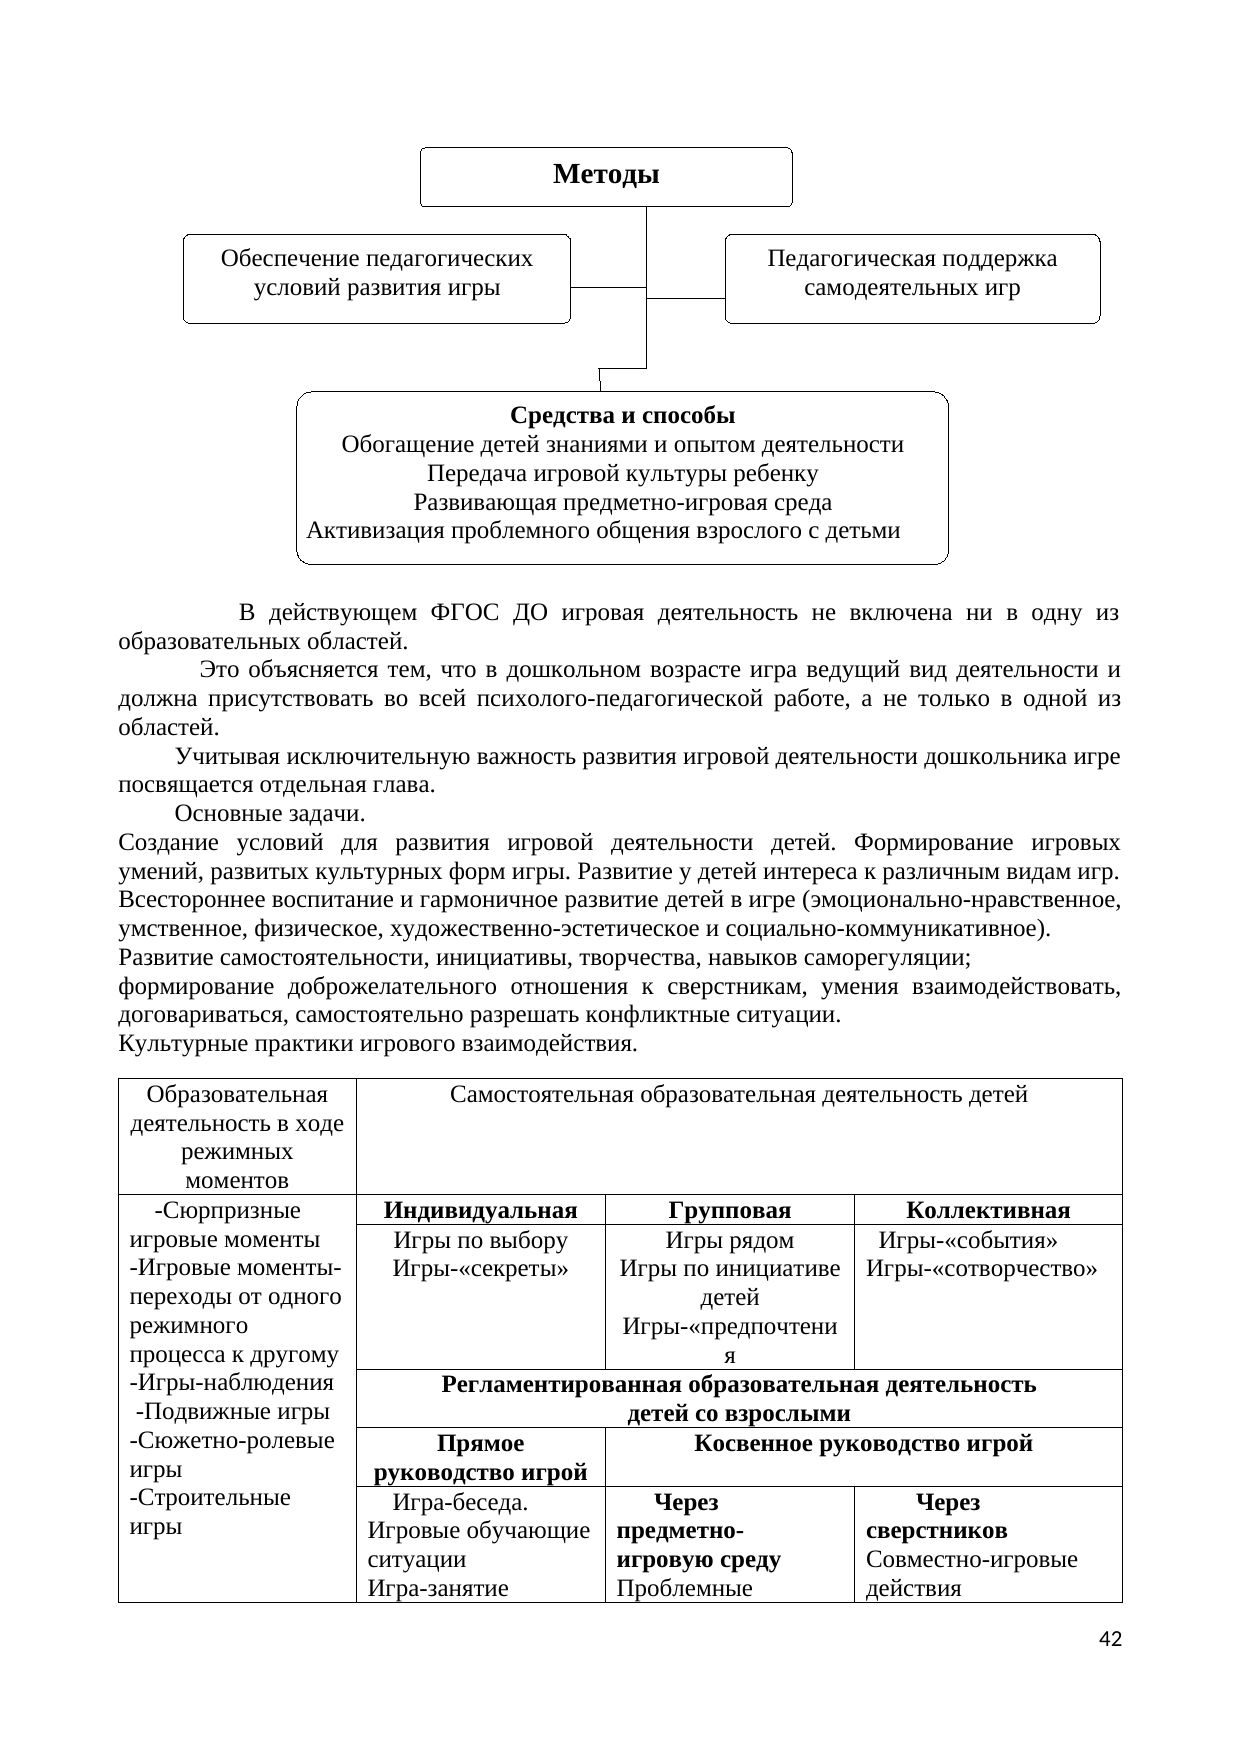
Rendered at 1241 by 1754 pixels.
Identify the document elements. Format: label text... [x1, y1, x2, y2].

table_cell Индивидуальная [357, 1195, 605, 1224]
table_header Образовательная деятельность в ходе режимных моментов [119, 1079, 356, 1194]
table_cell Коллективная [855, 1195, 1122, 1224]
table_header Самостоятельная образовательная деятельность детей [357, 1079, 1122, 1194]
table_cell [357, 1487, 605, 1602]
text формирование доброжелательного отношения к сверстникам, умения взаимодействовать, договариваться, самостоятельно разрешать конфликтные ситуации. [118, 971, 1122, 1028]
table_cell Регламентированная образовательная деятельность детей со взрослыми [357, 1370, 1122, 1427]
text Создание условий для развития игровой деятельности детей. Формирование игровых умений, развитых культурных форм игры. Развитие у детей интереса к различным видам игр. [118, 827, 1122, 884]
table_cell Игры рядом Игры по инициативе детей Игры-«предпочтения [606, 1225, 854, 1368]
table_cell Групповая [606, 1195, 854, 1224]
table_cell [855, 1487, 1122, 1602]
text В действующем ФГОС ДО игровая деятельность не включена ни в одну из образовательных областей. [118, 597, 1122, 654]
text Учитывая исключительную важность развития игровой деятельности дошкольника игре посвящается отдельная глава. [118, 741, 1122, 798]
table_cell Игры по выбору Игры-«секреты» [357, 1225, 605, 1368]
text Всестороннее воспитание и гармоничное развитие детей в игре (эмоционально-нравственное, умственное, физическое, художественно-эстетическое и социально-коммуникативное). [118, 884, 1122, 942]
table_cell Косвенное руководство игрой [606, 1428, 1122, 1486]
text Это объясняется тем, что в дошкольном возрасте игра ведущий вид деятельности и должна присутствовать во всей психолого-педагогической работе, а не только в одной из областей. [118, 654, 1122, 741]
text Культурные практики игрового взаимодействия. [118, 1028, 1122, 1057]
text Основные задачи. [118, 798, 1122, 827]
table_cell Игры-«события» Игры-«сотворчество» [855, 1225, 1122, 1368]
text Развитие самостоятельности, инициативы, творчества, навыков саморегуляции; [118, 942, 1122, 971]
table_cell -Сюрпризные игровые моменты -Игровые моменты-переходы от одного режимного процесса к другому -Игры-наблюдения -Подвижные игры -Сюжетно-ролевые игры -Строительные игры [119, 1195, 356, 1602]
table_cell Прямое руководство игрой [357, 1428, 605, 1486]
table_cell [606, 1487, 854, 1602]
